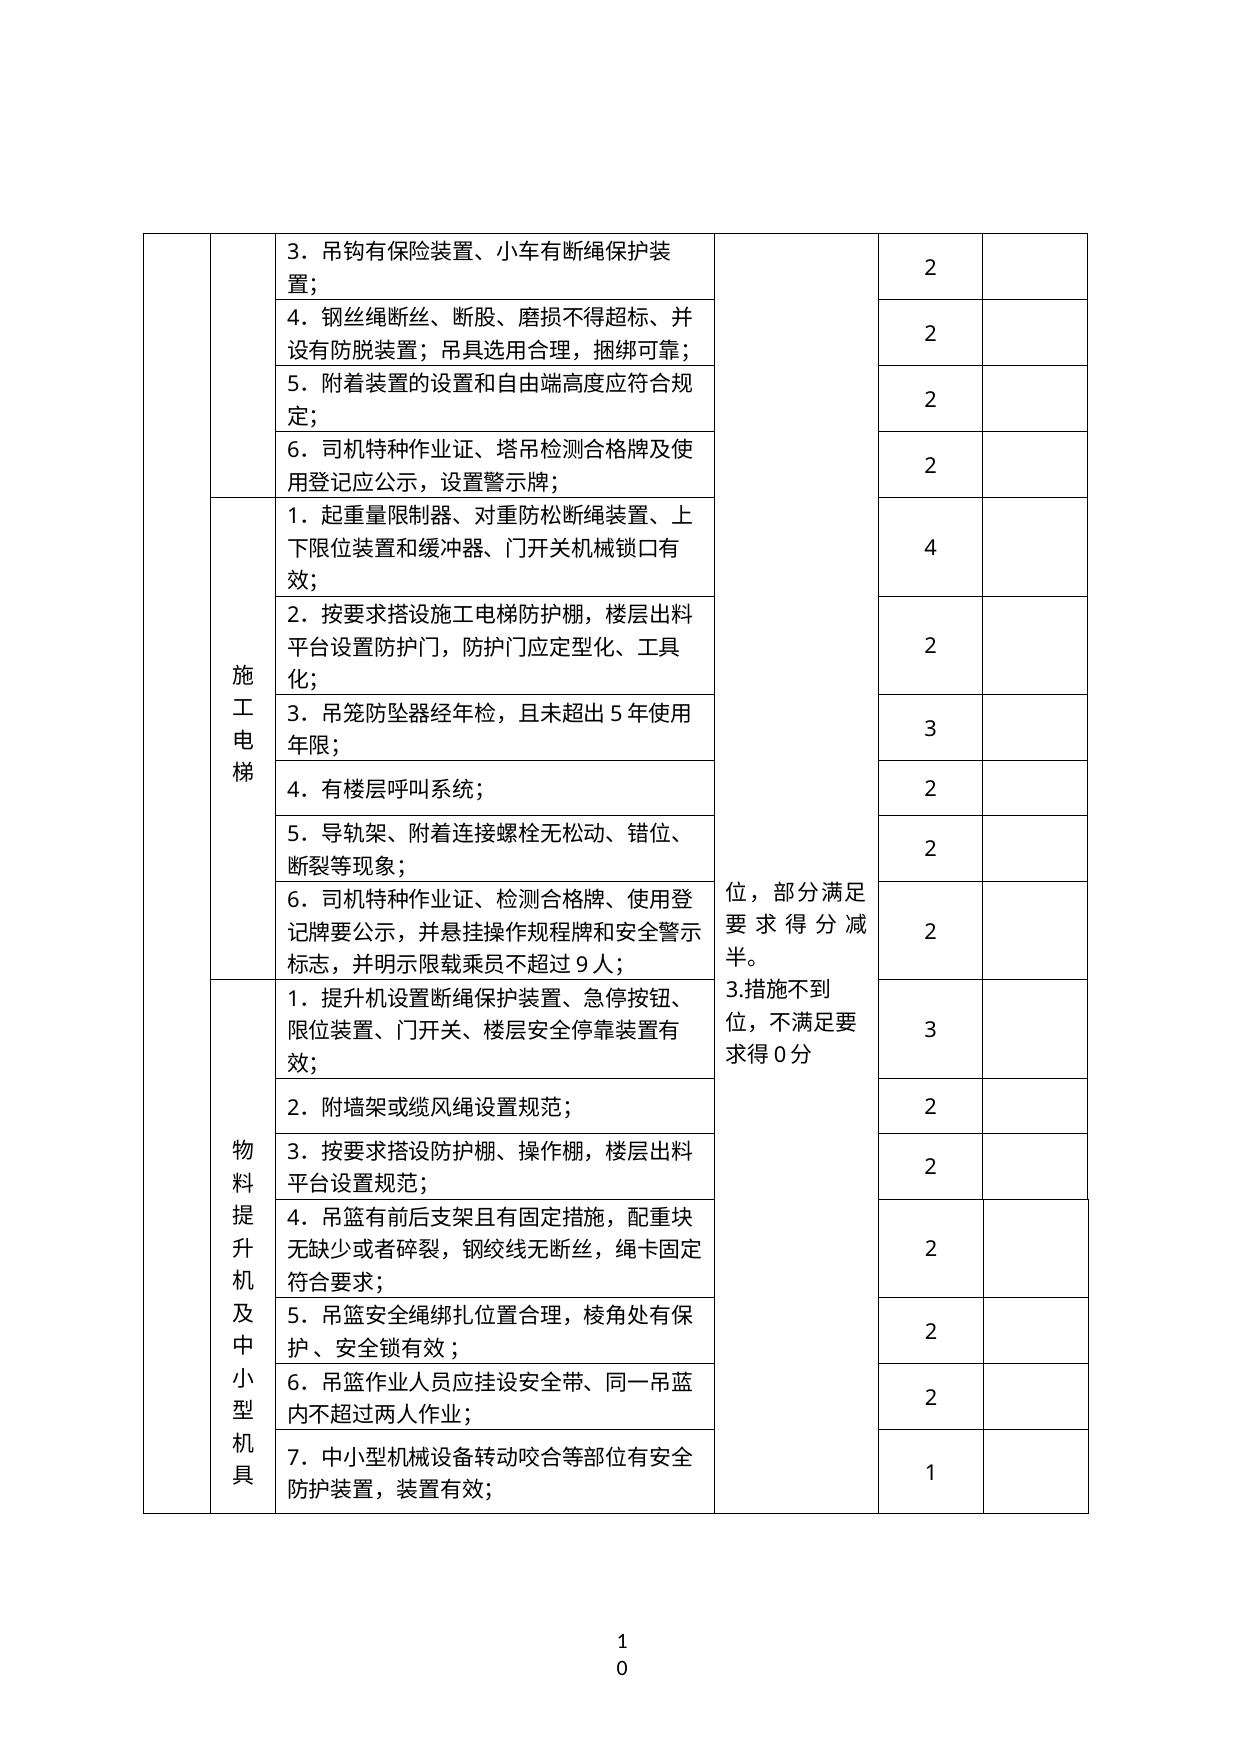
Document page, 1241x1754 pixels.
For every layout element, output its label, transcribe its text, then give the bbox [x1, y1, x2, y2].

table_cell 司机特种作业证、塔吊检测合格牌及使用登记应公示，设置警示牌； [276, 432, 714, 497]
table_cell 按要求搭设施工电梯防护棚，楼层出料平台设置防护门，防护门应定型化、工具化； [276, 597, 714, 694]
table_cell 钢丝绳断丝、断股、磨损不得超标、并设有防脱装置；吊具选用合理，捆绑可靠； [276, 300, 714, 365]
table_cell 2 [879, 1298, 983, 1363]
table_cell 2 [879, 597, 982, 694]
table_cell 附着装置的设置和自由端高度应符合规定； [276, 366, 714, 431]
table_cell [984, 1364, 1088, 1429]
table_cell [983, 597, 1087, 694]
table_cell 3 [879, 980, 982, 1078]
table_cell 2 [879, 432, 982, 497]
table_cell 导轨架、附着连接螺栓无松动、错位、断裂等现象； [276, 816, 714, 881]
table_cell 2 [879, 1364, 983, 1429]
table_cell 吊篮有前后支架且有固定措施，配重块无缺少或者碎裂，钢绞线无断丝，绳卡固定符合要求； [276, 1200, 714, 1297]
table_cell [983, 300, 1087, 365]
table_cell [984, 1200, 1088, 1297]
table_cell [983, 882, 1087, 979]
table_cell [983, 816, 1087, 881]
table_cell 2 [879, 1134, 982, 1198]
table_cell [983, 498, 1087, 596]
table_cell 吊笼防坠器经年检，且未超出5年使用年限； [276, 695, 714, 760]
table_cell 施工电梯 [211, 498, 275, 979]
table_cell 吊篮作业人员应挂设安全带、同一吊蓝内不超过两人作业； [276, 1364, 714, 1429]
table_cell [983, 1134, 1087, 1198]
table_cell 司机特种作业证、检测合格牌、使用登记牌要公示，并悬挂操作规程牌和安全警示标志，并明示限载乘员不超过9人； [276, 882, 714, 979]
table_cell [983, 980, 1087, 1078]
table_cell [983, 432, 1087, 497]
table_cell [983, 234, 1087, 299]
table_cell 2 [879, 234, 982, 299]
table_cell [983, 695, 1087, 760]
table_cell 物料提升机及中小型机具 [211, 980, 275, 1513]
table_cell 2 [879, 761, 982, 815]
table_cell 起重量限制器、对重防松断绳装置、上下限位装置和缓冲器、门开关机械锁口有效； [276, 498, 714, 596]
table_cell 吊钩有保险装置、小车有断绳保护装置； [276, 234, 714, 299]
table_cell 2 [879, 816, 982, 881]
table_cell 4 [879, 498, 982, 596]
table_cell 1 [879, 1430, 983, 1513]
table_cell 2 [879, 882, 982, 979]
table_cell 3 [879, 695, 982, 760]
table_cell [983, 761, 1087, 815]
table_cell [983, 1079, 1087, 1132]
table_cell 附墙架或缆风绳设置规范； [276, 1079, 714, 1132]
table_cell 提升机设置断绳保护装置、急停按钮、限位装置、门开关、楼层安全停靠装置有效； [276, 980, 714, 1078]
table_cell [983, 366, 1087, 431]
table_cell [984, 1298, 1088, 1363]
table_cell [984, 1430, 1088, 1513]
table_cell 有楼层呼叫系统； [276, 761, 714, 815]
table_cell 吊篮安全绳绑扎位置合理，棱角处有保护 、安全锁有效 ； [276, 1298, 714, 1363]
table_cell 2 [879, 1200, 983, 1297]
table_cell 2 [879, 300, 982, 365]
table_cell 2 [879, 1079, 982, 1132]
table_cell 2 [879, 366, 982, 431]
table_cell 按要求搭设防护棚、操作棚，楼层出料平台设置规范； [276, 1134, 714, 1198]
table_cell 中小型机械设备转动咬合等部位有安全防护装置，装置有效； [276, 1430, 714, 1513]
